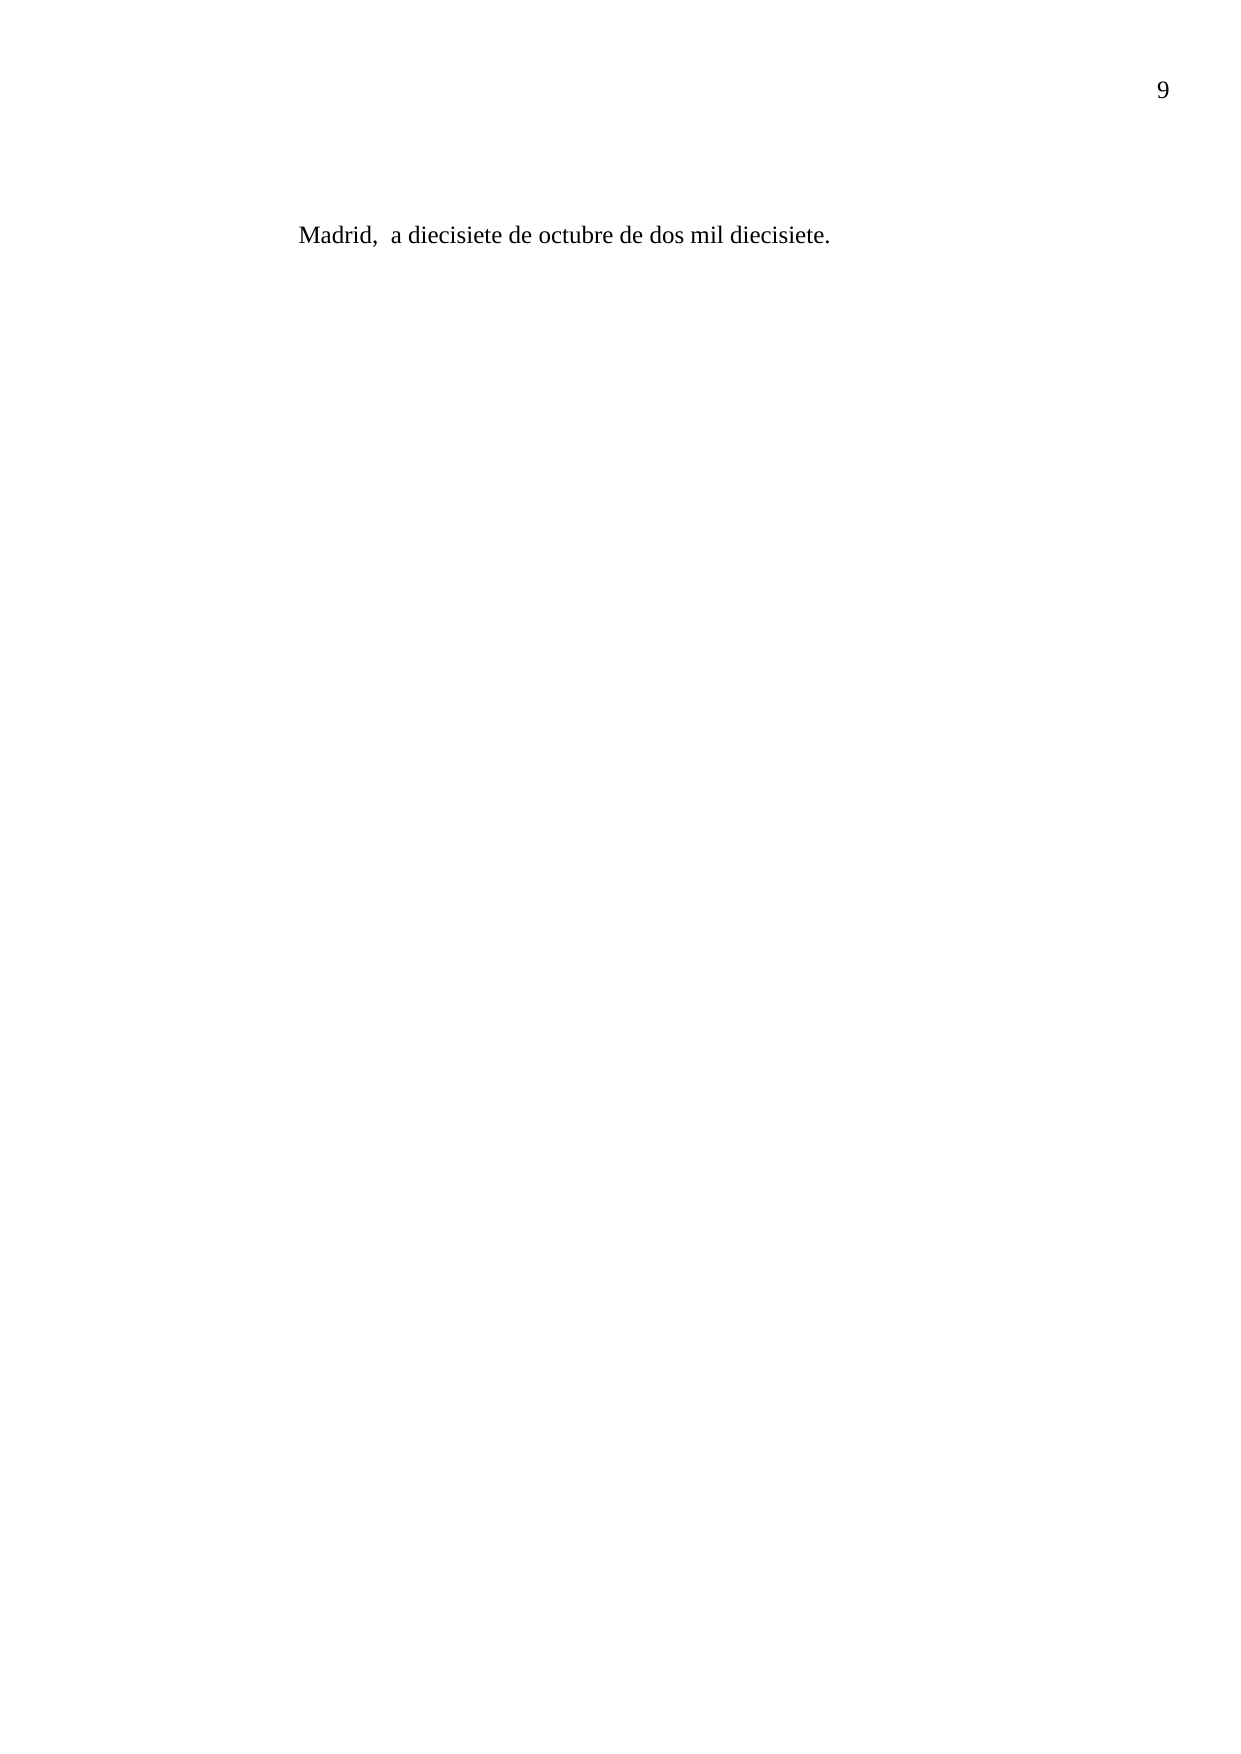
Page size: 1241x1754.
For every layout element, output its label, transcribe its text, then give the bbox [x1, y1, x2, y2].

text Madrid, a diecisiete de octubre de dos mil diecisiete. [224, 220, 1169, 249]
